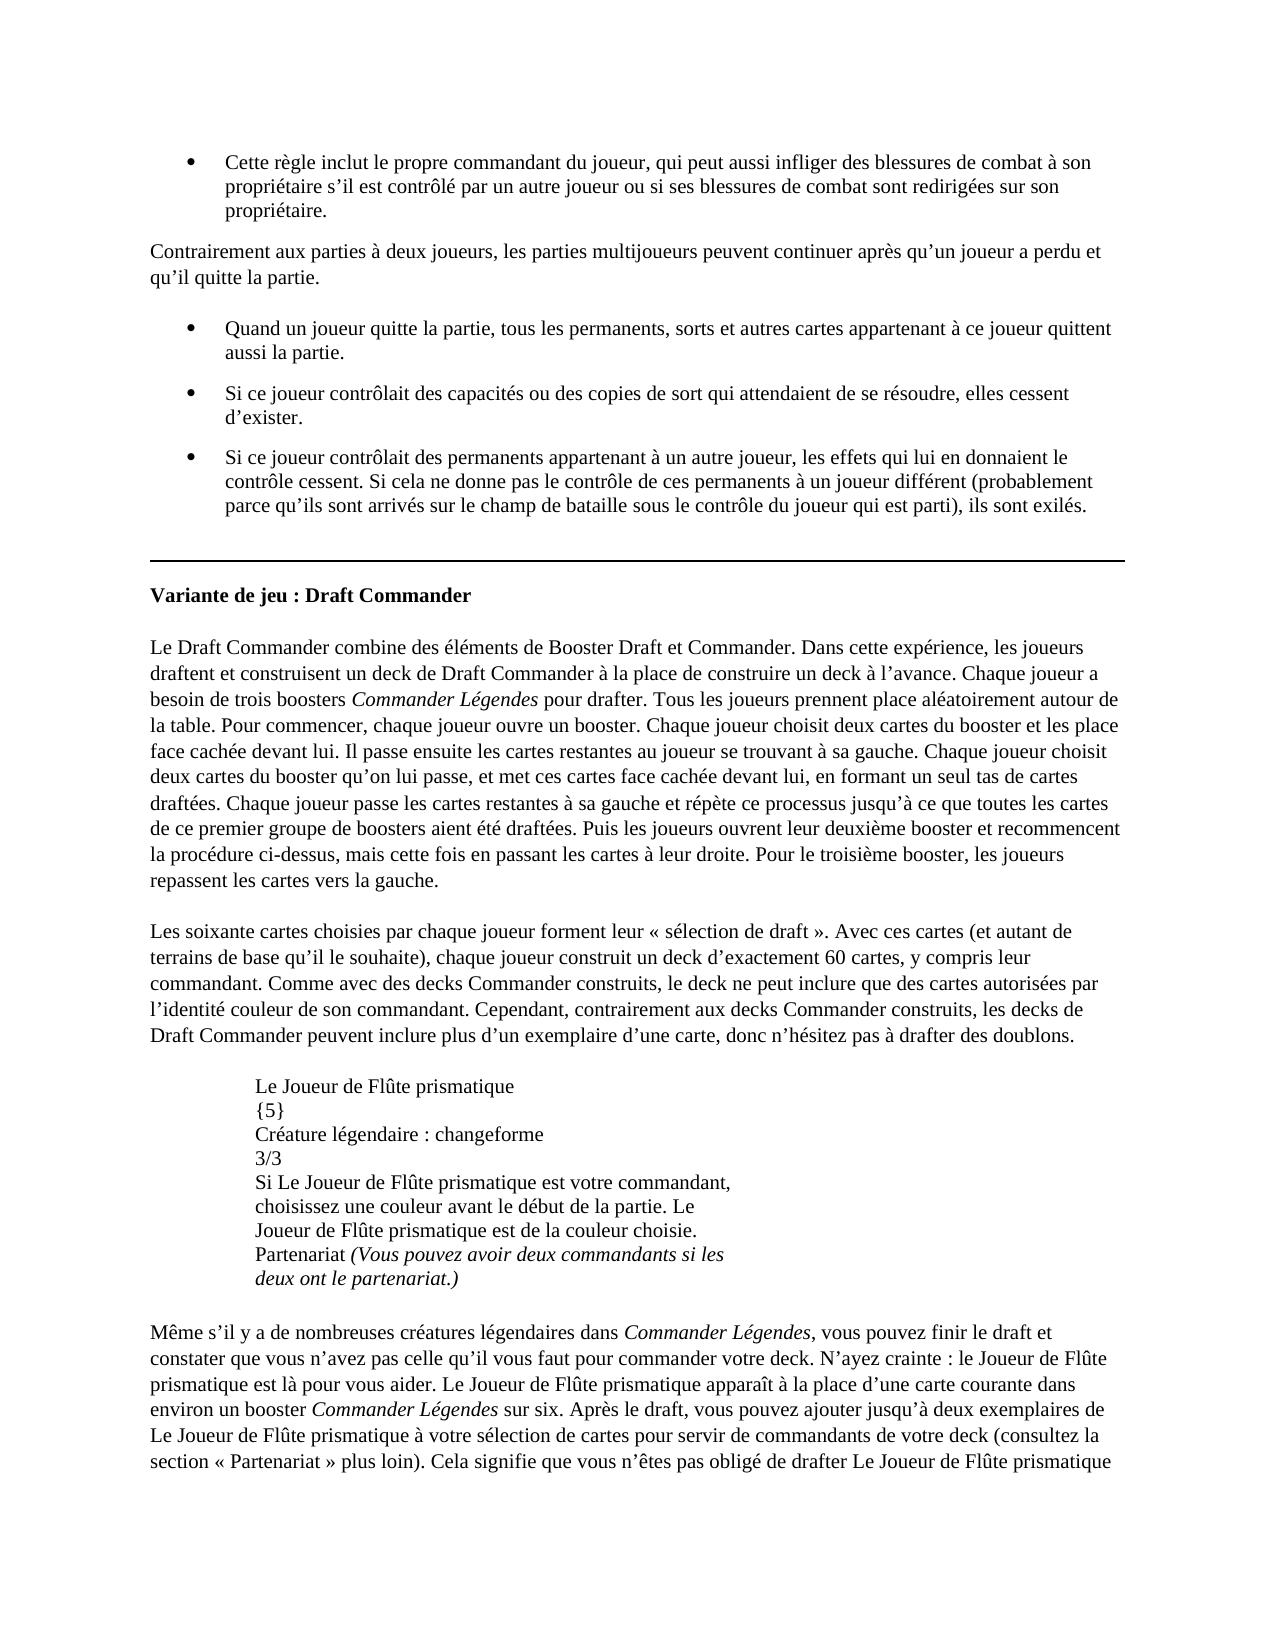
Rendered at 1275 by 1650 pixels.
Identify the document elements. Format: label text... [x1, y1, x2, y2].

text Si ce joueur contrôlait des capacités ou des copies de sort qui attendaient de se résoudre, elles cessent d’exister. [187, 381, 1125, 429]
text Quand un joueur quitte la partie, tous les permanents, sorts et autres cartes appartenant à ce joueur quittent aussi la partie. [187, 316, 1125, 364]
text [150, 1319, 1125, 1473]
text Les soixante cartes choisies par chaque joueur forment leur « sélection de draft ». Avec ces cartes (et autant de terrains de base qu’il le souhaite), chaque joueur construit un deck d’exactement 60 cartes, y compris leur commandant. Comme avec des decks Commander construits, le deck ne peut inclure que des cartes autorisées par l’identité couleur de son commandant. Cependant, contrairement aux decks Commander construits, les decks de Draft Commander peuvent inclure plus d’un exemplaire d’une carte, donc n’hésitez pas à drafter des doublons. [150, 919, 1125, 1047]
text Cette règle inclut le propre commandant du joueur, qui peut aussi infliger des blessures de combat à son propriétaire s’il est contrôlé par un autre joueur ou si ses blessures de combat sont redirigées sur son propriétaire. [187, 150, 1125, 222]
text Le Joueur de Flûte prismatique {5} Créature légendaire : changeforme 3/3 Si Le Joueur de Flûte prismatique est votre commandant, choisissez une couleur avant le début de la partie. Le Joueur de Flûte prismatique est de la couleur choisie. Partenariat (Vous pouvez avoir deux commandants si les deux ont le partenariat.) [255, 1074, 735, 1290]
text Contrairement aux parties à deux joueurs, les parties multijoueurs peuvent continuer après qu’un joueur a perdu et qu’il quitte la partie. [150, 239, 1125, 289]
text Si ce joueur contrôlait des permanents appartenant à un autre joueur, les effets qui lui en donnaient le contrôle cessent. Si cela ne donne pas le contrôle de ces permanents à un joueur différent (probablement parce qu’ils sont arrivés sur le champ de bataille sous le contrôle du joueur qui est parti), ils sont exilés. [187, 445, 1125, 517]
text Le Draft Commander combine des éléments de Booster Draft et Commander. Dans cette expérience, les joueurs draftent et construisent un deck de Draft Commander à la place de construire un deck à l’avance. Chaque joueur a besoin de trois boosters Commander Légendes pour drafter. Tous les joueurs prennent place aléatoirement autour de la table. Pour commencer, chaque joueur ouvre un booster. Chaque joueur choisit deux cartes du booster et les place face cachée devant lui. Il passe ensuite les cartes restantes au joueur se trouvant à sa gauche. Chaque joueur choisit deux cartes du booster qu’on lui passe, et met ces cartes face cachée devant lui, en formant un seul tas de cartes draftées. Chaque joueur passe les cartes restantes à sa gauche et répète ce processus jusqu’à ce que toutes les cartes de ce premier groupe de boosters aient été draftées. Puis les joueurs ouvrent leur deuxième booster et recommencent la procédure ci-dessus, mais cette fois en passant les cartes à leur droite. Pour le troisième booster, les joueurs repassent les cartes vers la gauche. [150, 635, 1125, 892]
subtitle Variante de jeu : Draft Commander [150, 583, 1125, 607]
